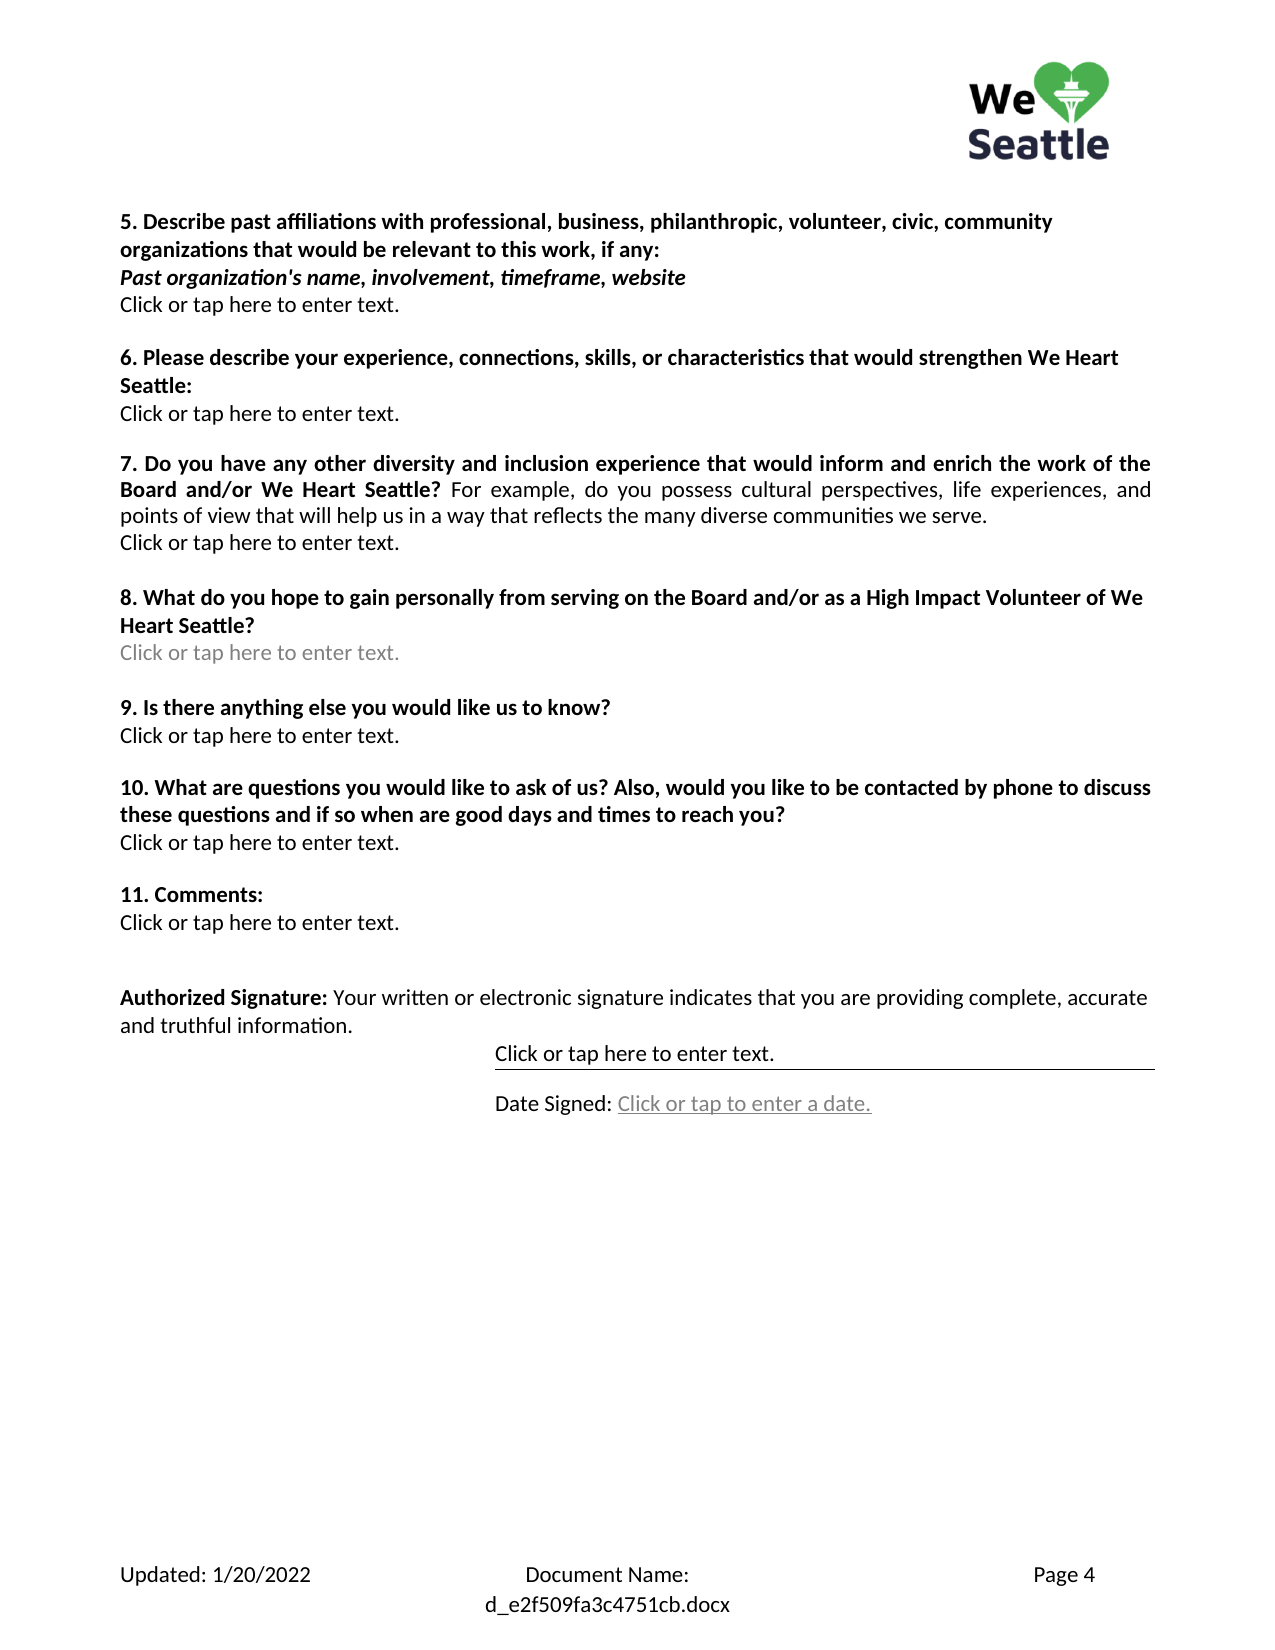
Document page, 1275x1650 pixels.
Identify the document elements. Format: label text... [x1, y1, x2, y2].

text 7. Do you have any other diversity and inclusion experience that would inform and enrich the work of the Board and/or We Heart Seattle? For example, do you possess cultural perspectives, life experiences, and points of view that will help us in a way that reflects the many diverse communities we serve. [120, 451, 1153, 529]
text 5. Describe past affiliations with professional, business, philanthropic, volunteer, civic, community organizations that would be relevant to this work, if any: [120, 207, 1155, 263]
picture [935, 30, 1155, 189]
text 11. Comments: [120, 880, 1155, 908]
text 6. Please describe your experience, connections, skills, or characteristics that would strengthen We Heart Seattle: [120, 343, 1155, 399]
text Date Signed: [120, 1089, 1155, 1117]
text Past organization's name, involvement, timeframe, website [120, 263, 1155, 291]
text Authorized Signature: Your written or electronic signature indicates that you are providing complete, accurate and truthful information. [120, 983, 1155, 1039]
text 8. What do you hope to gain personally from serving on the Board and/or as a High Impact Volunteer of We Heart Seattle? [120, 583, 1155, 639]
text 9. Is there anything else you would like us to know? [120, 694, 1155, 721]
text 10. What are questions you would like to ask of us? Also, would you like to be contacted by phone to discuss these questions and if so when are good days and times to reach you? [120, 773, 1155, 828]
